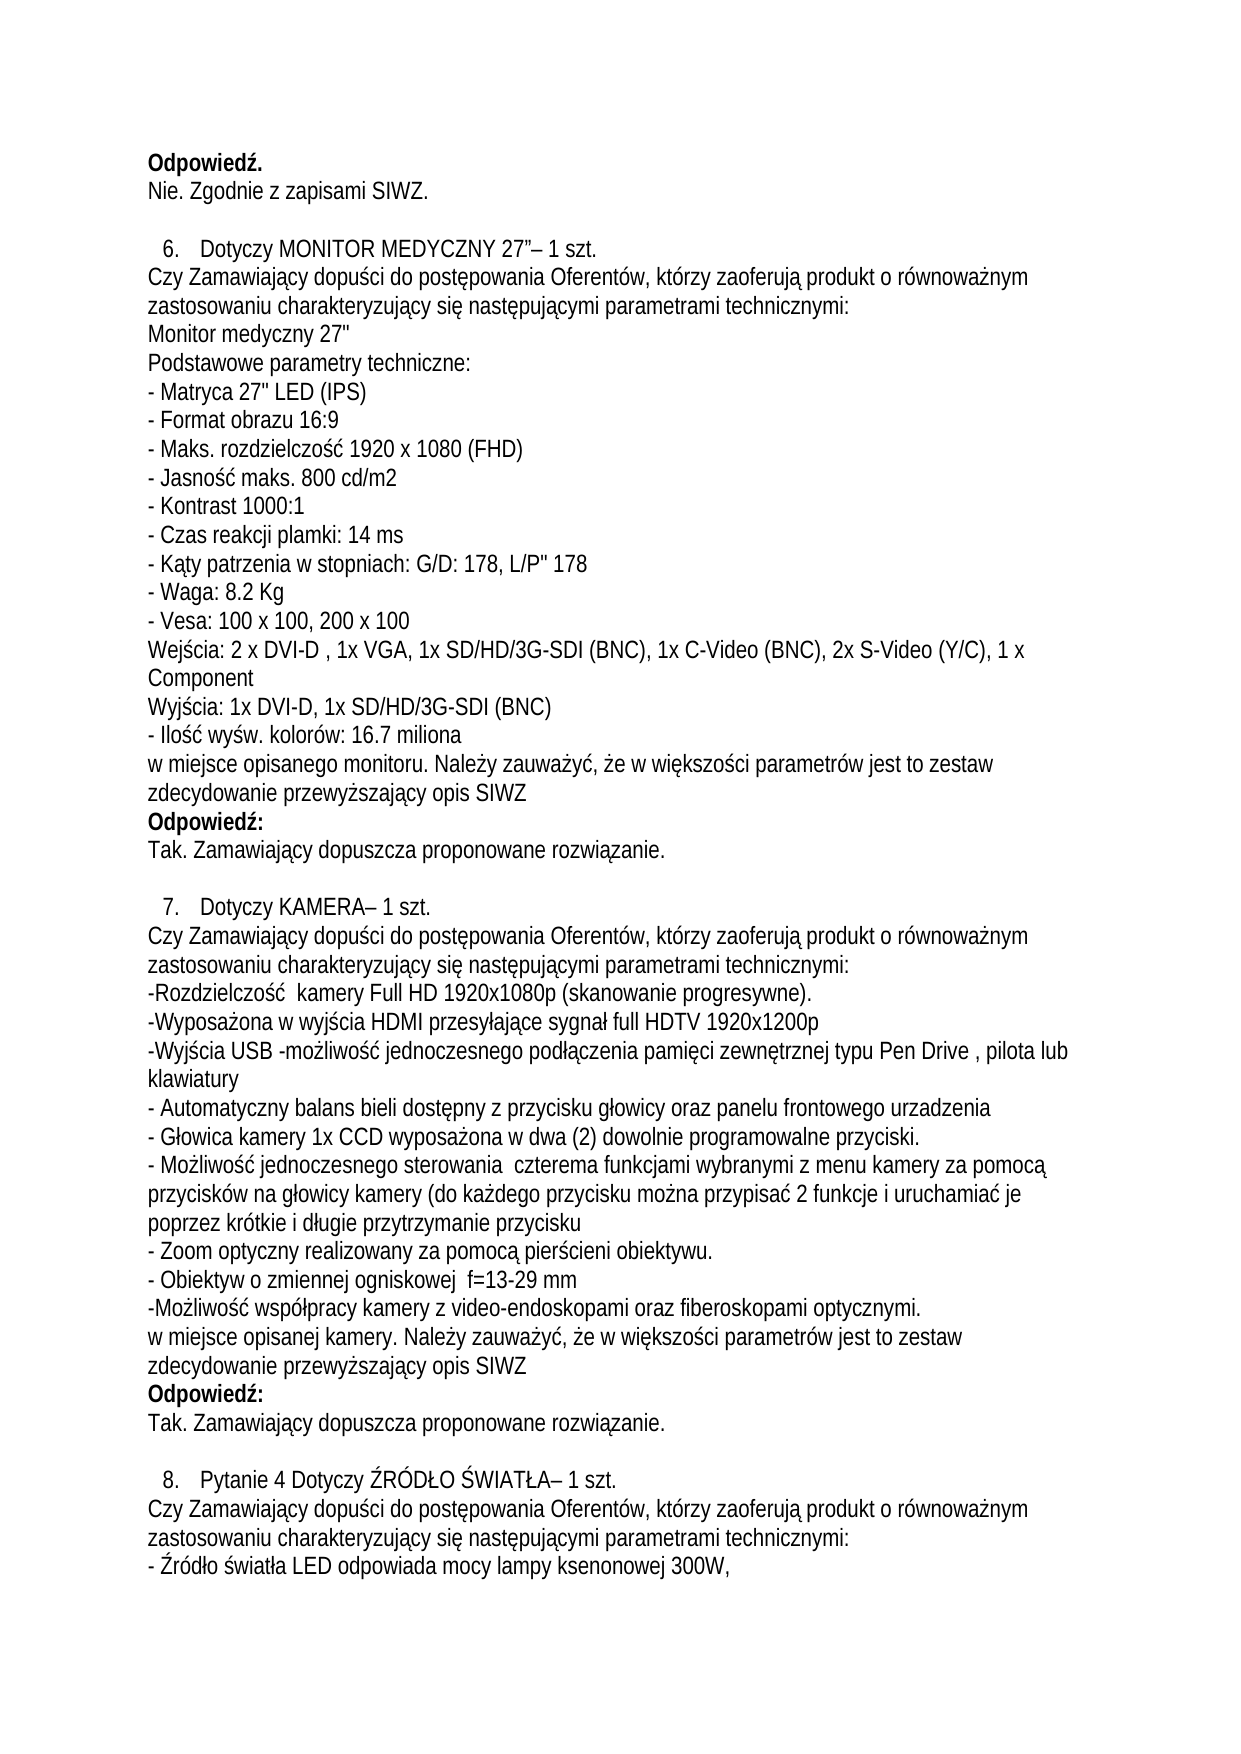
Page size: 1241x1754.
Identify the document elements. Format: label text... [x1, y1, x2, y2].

text -Wyjścia USB -możliwość jednoczesnego podłączenia pamięci zewnętrznej typu Pen Drive , pilota lub klawiatury [148, 1036, 1093, 1093]
text w miejsce opisanego monitoru. Należy zauważyć, że w większości parametrów jest to zestaw zdecydowanie przewyższający opis SIWZ [148, 749, 1093, 806]
text - Możliwość jednoczesnego sterowania czterema funkcjami wybranymi z menu kamery za pomocą przycisków na głowicy kamery (do każdego przycisku można przypisać 2 funkcje i uruchamiać je poprzez krótkie i długie przytrzymanie przycisku [148, 1150, 1093, 1236]
text - Głowica kamery 1x CCD wyposażona w dwa (2) dowolnie programowalne przyciski. [148, 1122, 1093, 1150]
text - Źródło światła LED odpowiada mocy lampy ksenonowej 300W, [148, 1551, 1093, 1580]
list Dotyczy KAMERA– 1 szt. [162, 892, 1093, 921]
list Dotyczy MONITOR MEDYCZNY 27”– 1 szt. [162, 233, 1093, 262]
text - Obiektyw o zmiennej ogniskowej f=13-29 mm [148, 1265, 1093, 1293]
text - Automatyczny balans bieli dostępny z przycisku głowicy oraz panelu frontowego urzadzenia [148, 1093, 1093, 1122]
text Tak. Zamawiający dopuszcza proponowane rozwiązanie. [148, 1408, 1093, 1437]
text -Możliwość współpracy kamery z video-endoskopami oraz fiberoskopami optycznymi. [148, 1293, 1093, 1322]
text w miejsce opisanej kamery. Należy zauważyć, że w większości parametrów jest to zestaw zdecydowanie przewyższający opis SIWZ [148, 1322, 1093, 1379]
text Nie. Zgodnie z zapisami SIWZ. [148, 176, 1093, 205]
list Pytanie 4 Dotyczy ŹRÓDŁO ŚWIATŁA– 1 szt. [162, 1465, 1093, 1494]
text -Wyposażona w wyjścia HDMI przesyłające sygnał full HDTV 1920x1200p [148, 1007, 1093, 1036]
text -Rozdzielczość kamery Full HD 1920x1080p (skanowanie progresywne). [148, 978, 1093, 1007]
text Odpowiedź: [148, 806, 1093, 835]
text Monitor medyczny 27" Podstawowe parametry techniczne: - Matryca 27" LED (IPS) - Format obrazu 16:9 - Maks. rozdzielczość 1920 x 1080 (FHD) - Jasność maks. 800 cd/m2 - Kontrast 1000:1 - Czas reakcji plamki: 14 ms - Kąty patrzenia w stopniach: G/D: 178, L/P" 178 - Waga: 8.2 Kg - Vesa: 100 x 100, 200 x 100 Wejścia: 2 x DVI-D , 1x VGA, 1x SD/HD/3G-SDI (BNC), 1x C-Video (BNC), 2x S-Video (Y/C), 1 x Component Wyjścia: 1x DVI-D, 1x SD/HD/3G-SDI (BNC) - Ilość wyśw. kolorów: 16.7 miliona [148, 319, 1093, 749]
text Odpowiedź. [148, 148, 1093, 176]
text Odpowiedź: [148, 1379, 1093, 1408]
text - Zoom optyczny realizowany za pomocą pierścieni obiektywu. [148, 1236, 1093, 1265]
text Tak. Zamawiający dopuszcza proponowane rozwiązanie. [148, 835, 1093, 864]
